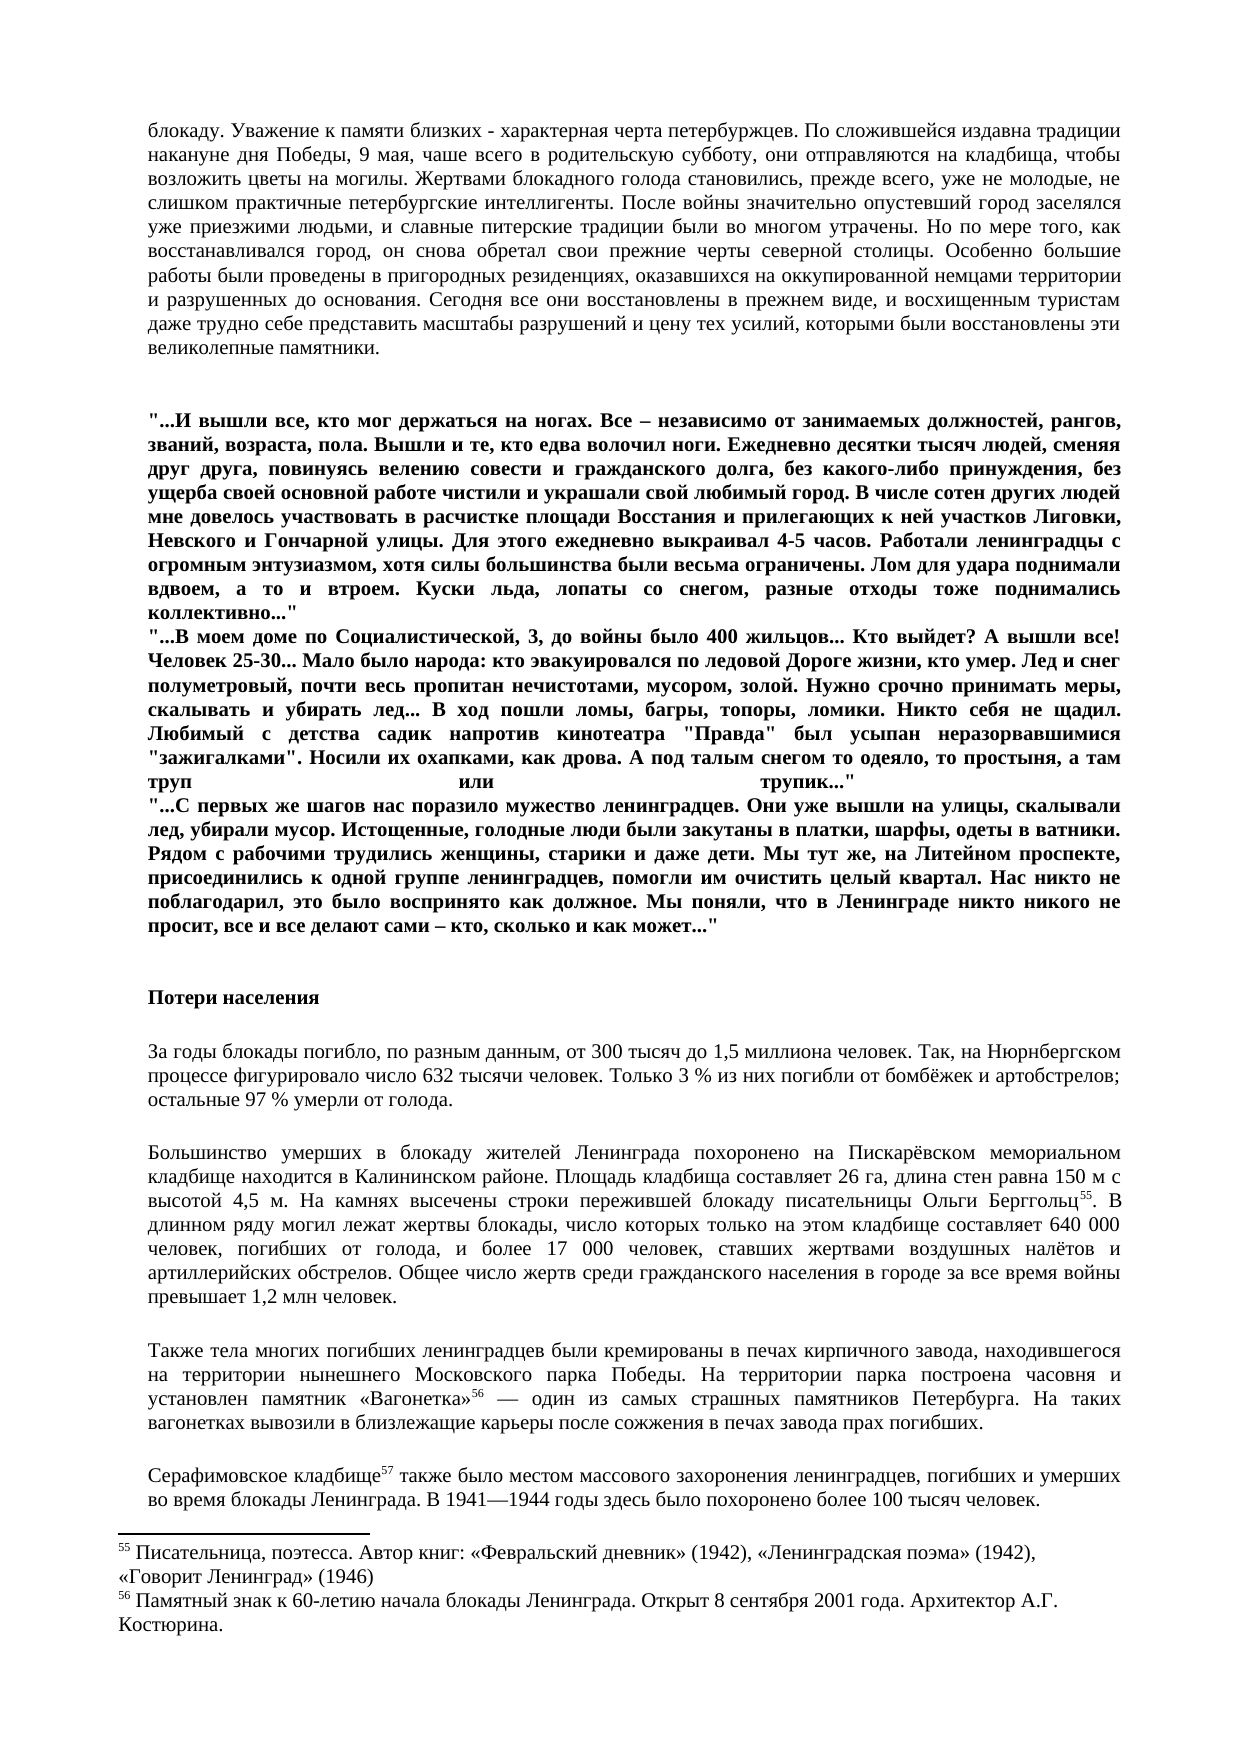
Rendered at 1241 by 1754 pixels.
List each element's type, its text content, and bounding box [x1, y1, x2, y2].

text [148, 118, 1122, 359]
text Серафимовское кладбище также было местом массового захоронения ленинградцев, погибших и умерших во время блокады Ленинграда. В 1941—1944 годы здесь было похоронено более 100 тысяч человек. [148, 1463, 1122, 1511]
text Потери населения [148, 985, 1122, 1009]
text Большинство умерших в блокаду жителей Ленинграда похоронено на Пискарёвском мемориальном кладбище находится в Калининском районе. Площадь кладбища составляет 26 га, длина стен равна 150 м с высотой 4,5 м. На камнях высечены строки пережившей блокаду писательницы Ольги Берггольц. В длинном ряду могил лежат жертвы блокады, число которых только на этом кладбище составляет 640 000 человек, погибших от голода, и более 17 000 человек, ставших жертвами воздушных налётов и артиллерийских обстрелов. Общее число жертв среди гражданского населения в городе за все время войны превышает 1,2 млн человек. [148, 1140, 1122, 1308]
text "...И вышли все, кто мог держаться на ногах. Все – независимо от занимаемых должностей, рангов, званий, возраста, пола. Вышли и те, кто едва волочил ноги. Ежедневно десятки тысяч людей, сменяя друг друга, повинуясь велению совести и гражданского долга, без какого-либо принуждения, без ущерба своей основной работе чистили и украшали свой любимый город. В числе сотен других людей мне довелось участвовать в расчистке площади Восстания и прилегающих к ней участков Лиговки, Невского и Гончарной улицы. Для этого ежедневно выкраивал 4-5 часов. Работали ленинградцы с огромным энтузиазмом, хотя силы большинства были весьма ограничены. Лом для удара поднимали вдвоем, а то и втроем. Куски льда, лопаты со снегом, разные отходы тоже поднимались коллективно..." "...В моем доме по Социалистической, 3, до войны было 400 жильцов... Кто выйдет? А вышли все! Человек 25-30... Мало было народа: кто эвакуировался по ледовой Дороге жизни, кто умер. Лед и снег полуметровый, почти весь пропитан нечистотами, мусором, золой. Нужно срочно принимать меры, скалывать и убирать лед... В ход пошли ломы, багры, топоры, ломики. Никто себя не щадил. Любимый с детства садик напротив кинотеатра "Правда" был усыпан неразорвавшимися "зажигалками". Носили их охапками, как дрова. А под талым снегом то одеяло, то простыня, а там труп или трупик..." "...С первых же шагов нас поразило мужество ленинградцев. Они уже вышли на улицы, скалывали лед, убирали мусор. Истощенные, голодные люди были закутаны в платки, шарфы, одеты в ватники. Рядом с рабочими трудились женщины, старики и даже дети. Мы тут же, на Литейном проспекте, присоединились к одной группе ленинградцев, помогли им очистить целый квартал. Нас никто не поблагодарил, это было воспринято как должное. Мы поняли, что в Ленинграде никто никого не просит, все и все делают сами – кто, сколько и как может..." [148, 384, 1122, 937]
text За годы блокады погибло, по разным данным, от 300 тысяч до 1,5 миллиона человек. Так, на Нюрнбергском процессе фигурировало число 632 тысячи человек. Только 3 % из них погибли от бомбёжек и артобстрелов; остальные 97 % умерли от голода. [148, 1038, 1122, 1111]
text Также тела многих погибших ленинградцев были кремированы в печах кирпичного завода, находившегося на территории нынешнего Московского парка Победы. На территории парка построена часовня и установлен памятник «Вагонетка» — один из самых страшных памятников Петербурга. На таких вагонетках вывозили в близлежащие карьеры после сожжения в печах завода прах погибших. [148, 1337, 1122, 1434]
